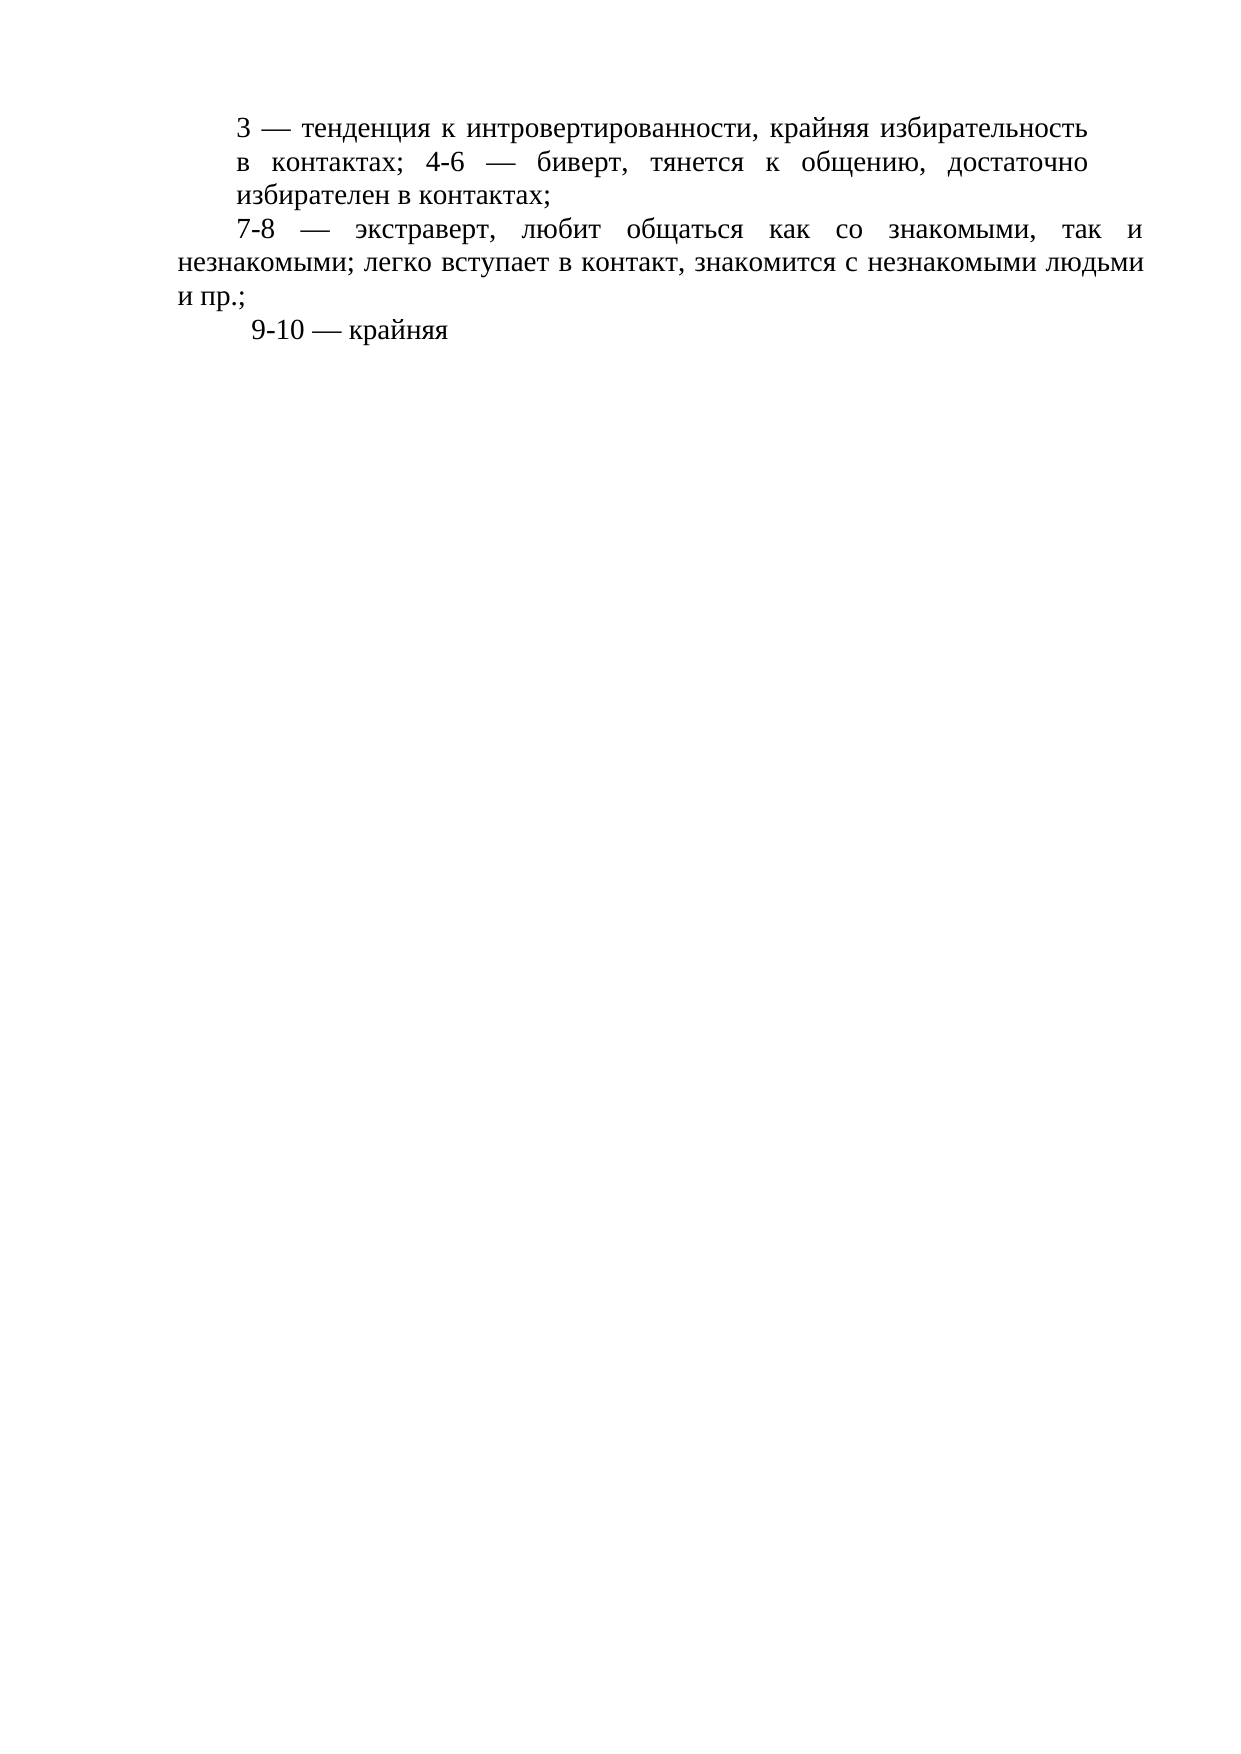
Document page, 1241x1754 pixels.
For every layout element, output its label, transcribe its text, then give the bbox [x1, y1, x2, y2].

text 7-8 — экстраверт, любит общаться как со знакомыми, так и незнакомыми; легко вступает в контакт, знакомится с незнакомыми людьми и пр.; [177, 211, 1144, 312]
text 9-10 — крайняя [251, 312, 1221, 346]
text 3 — тенденция к интровертированности, крайняя избирательность в контактах; 4-6 — биверт, тянется к общению, достаточно избирателен в контактах; [236, 110, 1088, 211]
